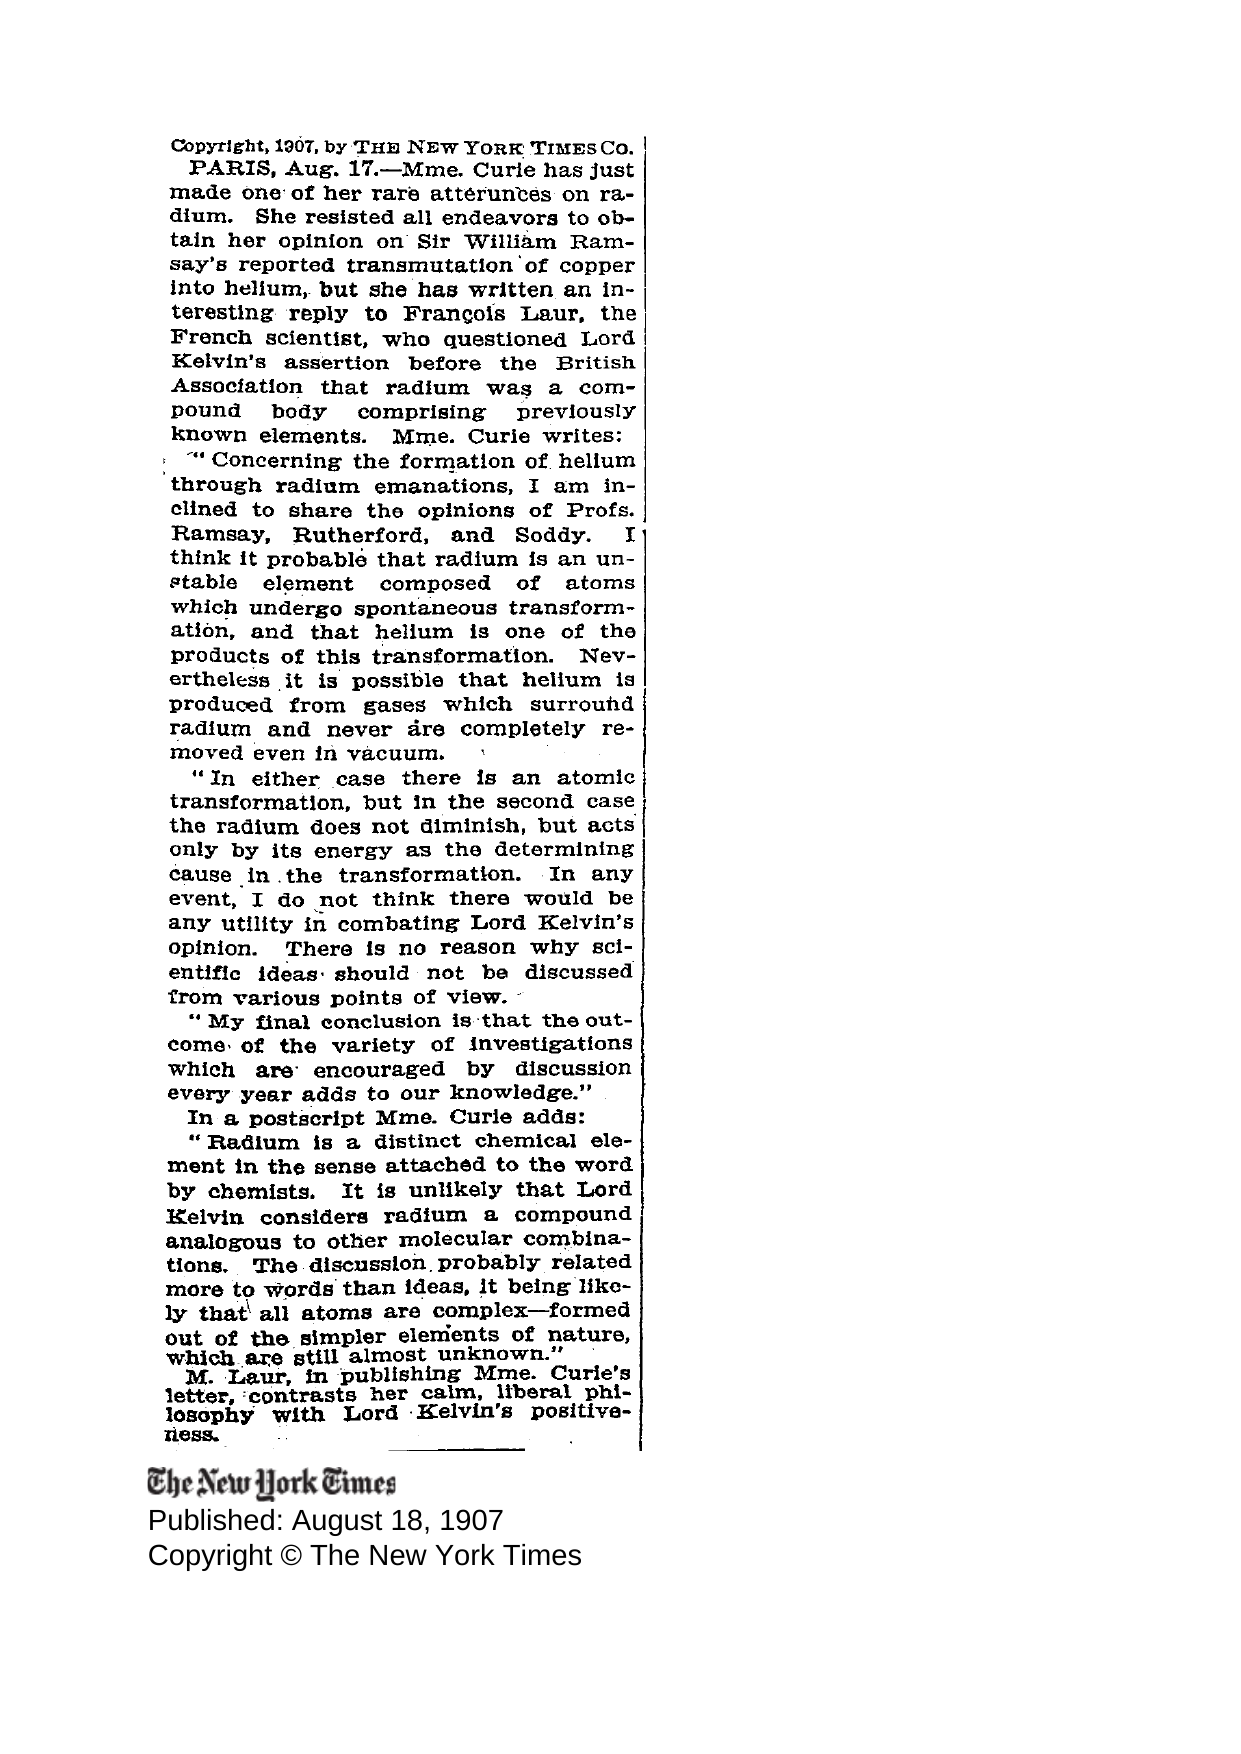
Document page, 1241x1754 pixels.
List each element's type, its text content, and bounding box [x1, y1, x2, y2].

text Published: August 18, 1907 [148, 1501, 1093, 1536]
text Copyright © The New York Times [148, 1536, 1093, 1571]
